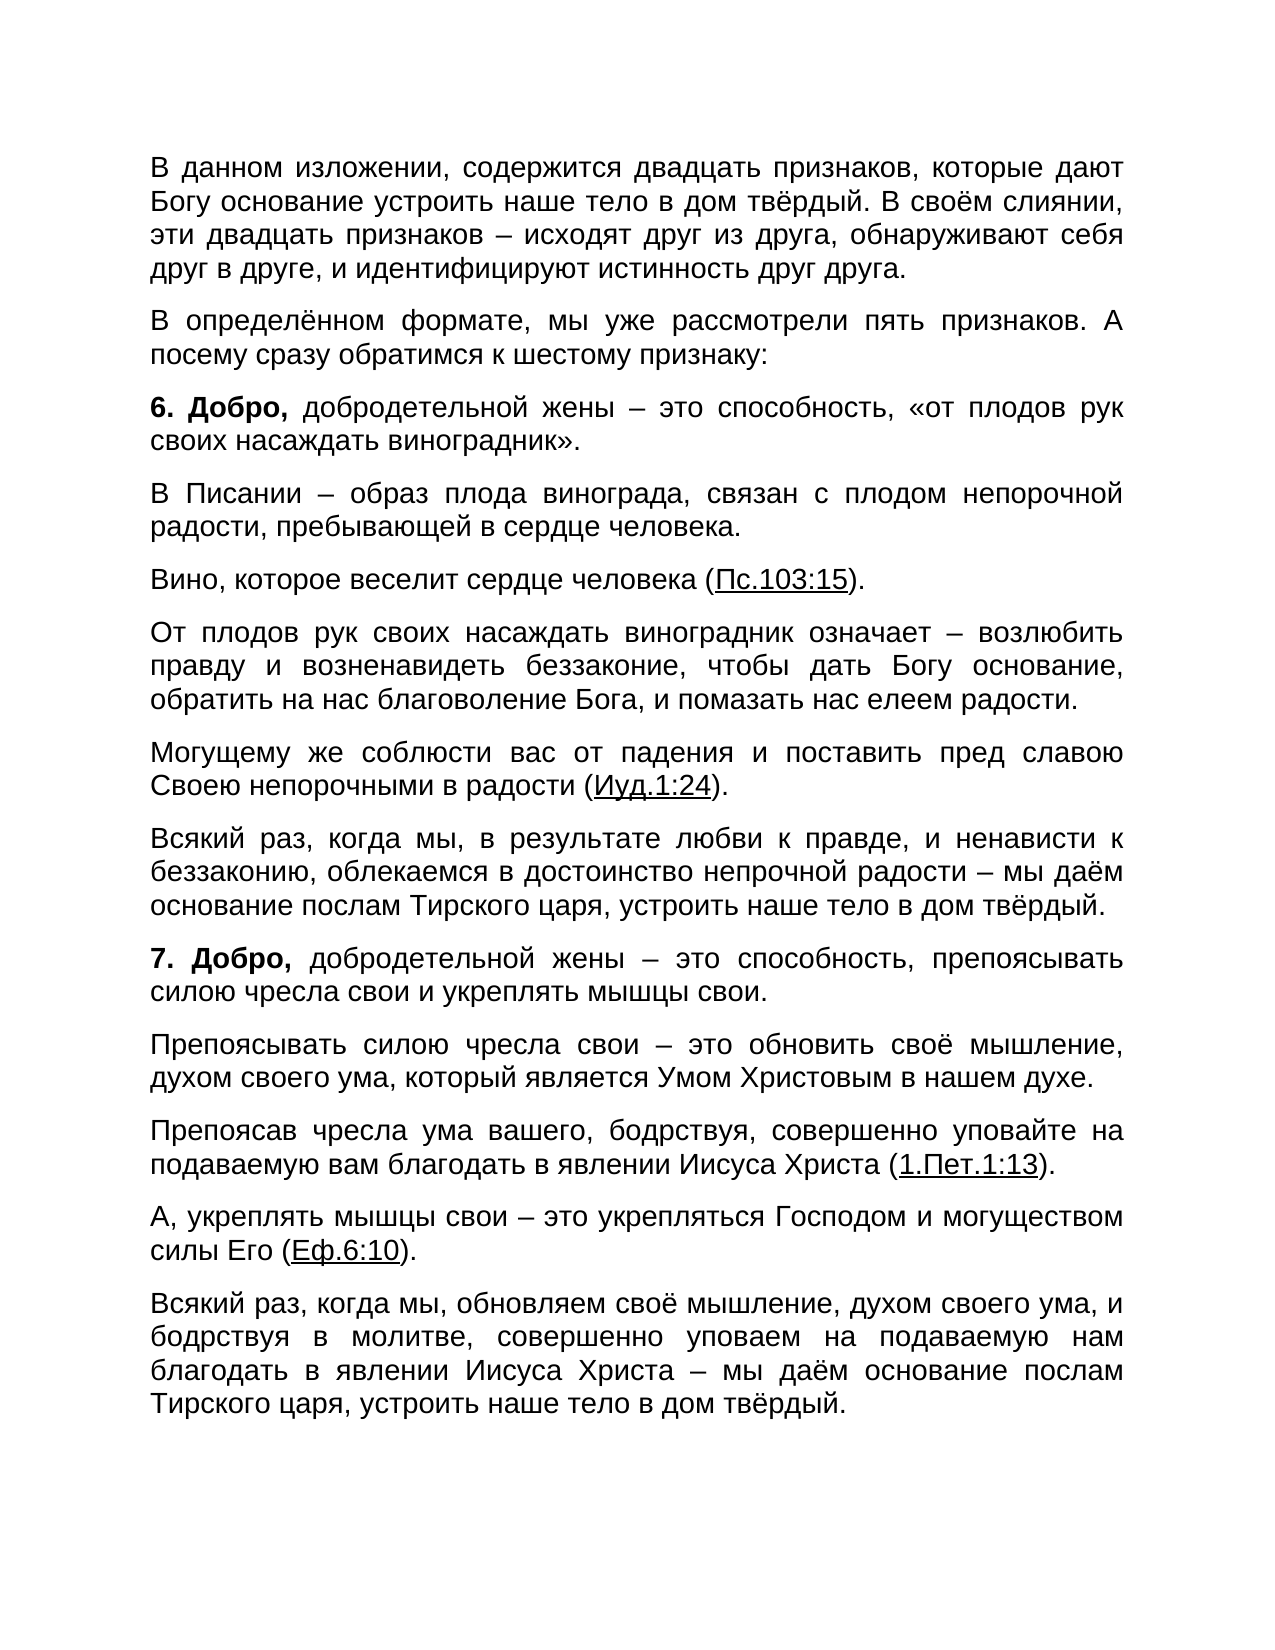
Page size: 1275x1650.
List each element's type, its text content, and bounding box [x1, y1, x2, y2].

text Препоясав чресла ума вашего, бодрствуя, совершенно уповайте на подаваемую вам благодать в явлении Иисуса Христа (1.Пет.1:13). [150, 1113, 1125, 1180]
text От плодов рук своих насаждать виноградник означает – возлюбить правду и возненавидеть беззаконие, чтобы дать Богу основание, обратить на нас благоволение Бога, и помазать нас елеем радости. [150, 615, 1125, 715]
text В данном изложении, содержится двадцать признаков, которые дают Богу основание устроить наше тело в дом твёрдый. В своём слиянии, эти двадцать признаков – исходят друг из друга, обнаруживают себя друг в друге, и идентифицируют истинность друг друга. [150, 150, 1125, 284]
text В определённом формате, мы уже рассмотрели пять признаков. А посему сразу обратимся к шестому признаку: [150, 303, 1125, 370]
text Могущему же соблюсти вас от падения и поставить пред славою Своею непорочными в радости (Иуд.1:24). [150, 734, 1125, 802]
text 6. Добро, добродетельной жены – это способность, «от плодов рук своих насаждать виноградник». [150, 389, 1125, 457]
text Всякий раз, когда мы, обновляем своё мышление, духом своего ума, и бодрствуя в молитве, совершенно уповаем на подаваемую нам благодать в явлении Иисуса Христа – мы даём основание послам Тирского царя, устроить наше тело в дом твёрдый. [150, 1286, 1125, 1420]
text 7. Добро, добродетельной жены – это способность, препоясывать силою чресла свои и укреплять мышцы свои. [150, 941, 1125, 1008]
text Препоясывать силою чресла свои – это обновить своё мышление, духом своего ума, который является Умом Христовым в нашем духе. [150, 1027, 1125, 1094]
text Всякий раз, когда мы, в результате любви к правде, и ненависти к беззаконию, облекаемся в достоинство непрочной радости – мы даём основание послам Тирского царя, устроить наше тело в дом твёрдый. [150, 821, 1125, 921]
text Вино, которое веселит сердце человека (Пс.103:15). [150, 562, 1125, 596]
text А, укреплять мышцы свои – это укрепляться Господом и могуществом силы Его (Еф.6:10). [150, 1199, 1125, 1266]
text В Писании – образ плода винограда, связан с плодом непорочной радости, пребывающей в сердце человека. [150, 476, 1125, 543]
